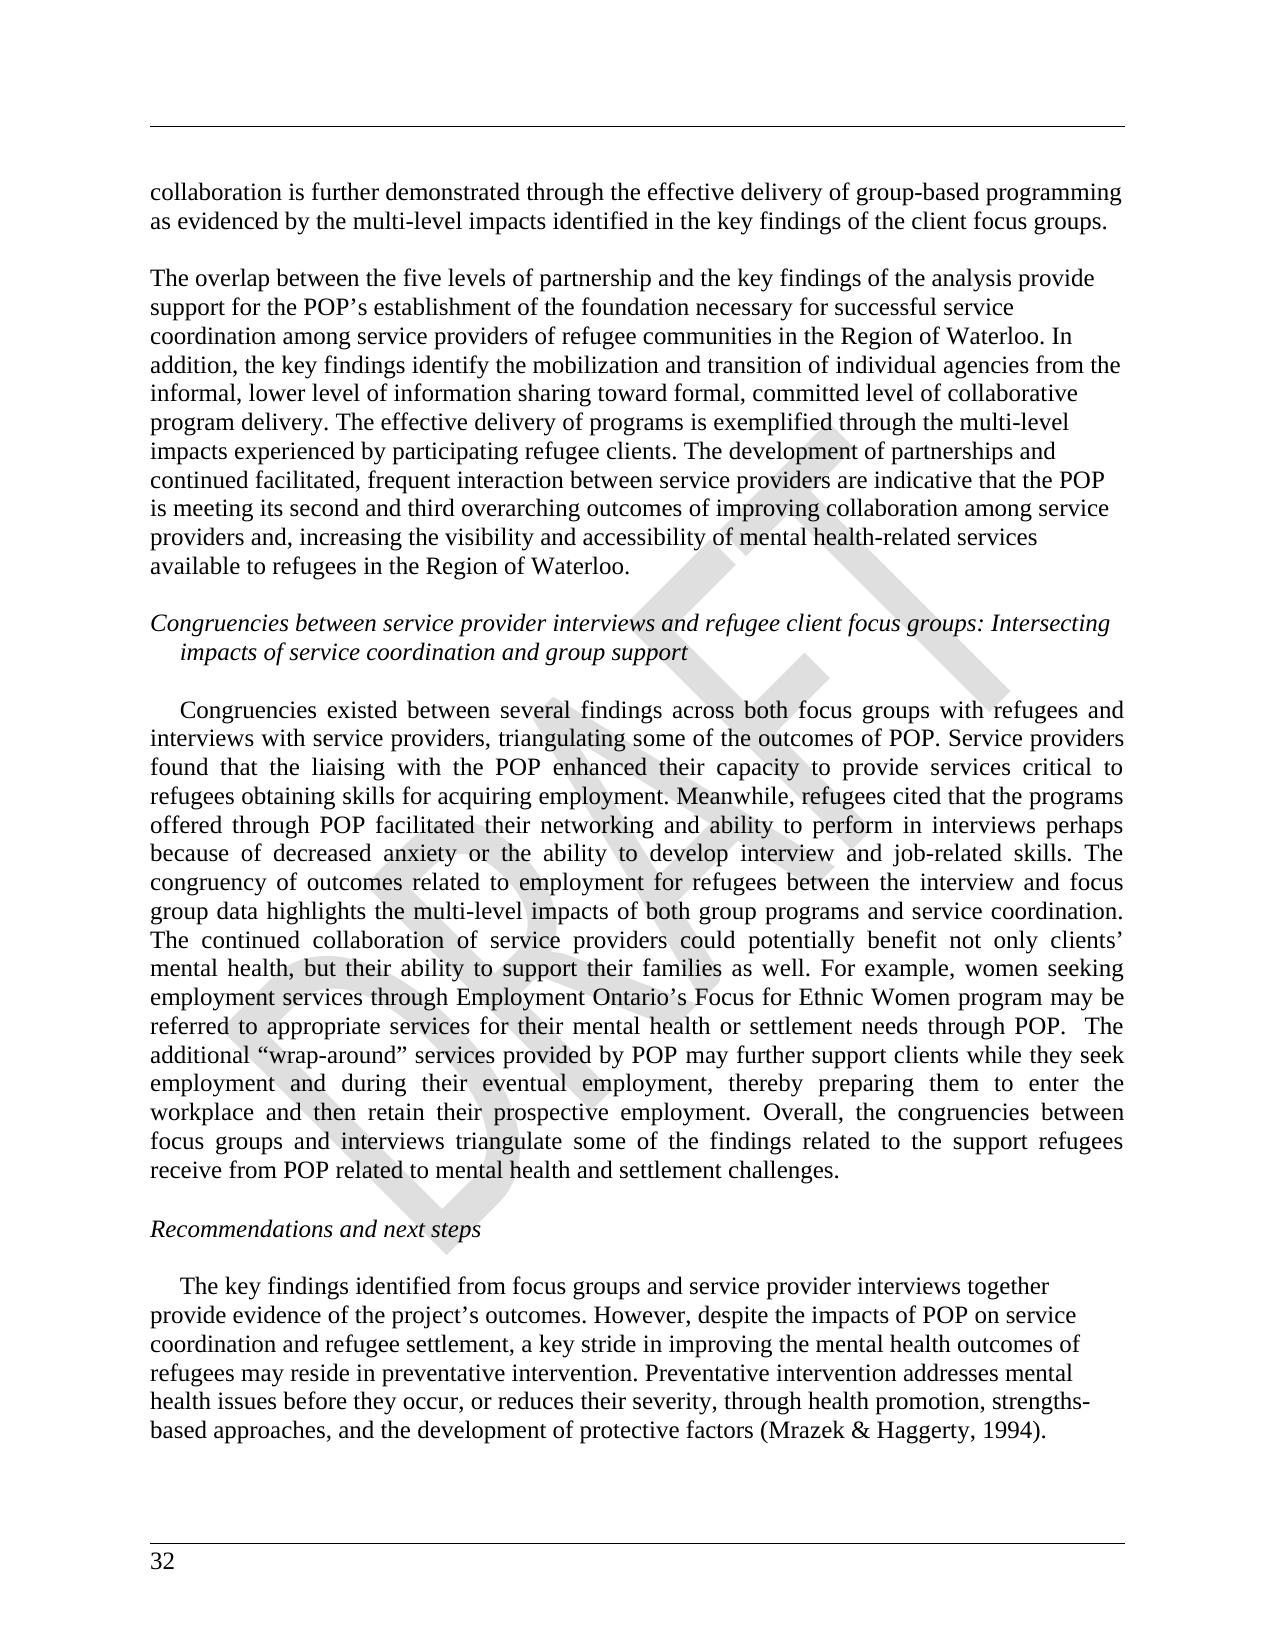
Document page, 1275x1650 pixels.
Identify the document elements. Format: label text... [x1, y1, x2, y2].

list Congruencies between service provider interviews and refugee client focus groups: Intersecting impacts of service coordination and group support [150, 608, 1125, 666]
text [150, 177, 1125, 235]
text The key findings identified from focus groups and service provider interviews together provide evidence of the project’s outcomes. However, despite the impacts of POP on service coordination and refugee settlement, a key stride in improving the mental health outcomes of refugees may reside in preventative intervention. Preventative intervention addresses mental health issues before they occur, or reduces their severity, through health promotion, strengths-based approaches, and the development of protective factors (Mrazek & Haggerty, 1994). [150, 1271, 1125, 1444]
text The overlap between the five levels of partnership and the key findings of the analysis provide support for the POP’s establishment of the foundation necessary for successful service coordination among service providers of refugee communities in the Region of Waterloo. In addition, the key findings identify the mobilization and transition of individual agencies from the informal, lower level of information sharing toward formal, committed level of collaborative program delivery. The effective delivery of programs is exemplified through the multi-level impacts experienced by participating refugee clients. The development of partnerships and continued facilitated, frequent interaction between service providers are indicative that the POP is meeting its second and third overarching outcomes of improving collaboration among service providers and, increasing the visibility and accessibility of mental health-related services available to refugees in the Region of Waterloo. [150, 263, 1125, 580]
text Congruencies existed between several findings across both focus groups with refugees and interviews with service providers, triangulating some of the outcomes of POP. Service providers found that the liaising with the POP enhanced their capacity to provide services critical to refugees obtaining skills for acquiring employment. Meanwhile, refugees cited that the programs offered through POP facilitated their networking and ability to perform in interviews perhaps because of decreased anxiety or the ability to develop interview and job-related skills. The congruency of outcomes related to employment for refugees between the interview and focus group data highlights the multi-level impacts of both group programs and service coordination. The continued collaboration of service providers could potentially benefit not only clients’ mental health, but their ability to support their families as well. For example, women seeking employment services through Employment Ontario’s Focus for Ethnic Women program may be referred to appropriate services for their mental health or settlement needs through POP. The additional “wrap-around” services provided by POP may further support clients while they seek employment and during their eventual employment, thereby preparing them to enter the workplace and then retain their prospective employment. Overall, the congruencies between focus groups and interviews triangulate some of the findings related to the support refugees receive from POP related to mental health and settlement challenges. [150, 695, 1125, 1183]
text Recommendations and next steps [150, 1214, 1125, 1243]
